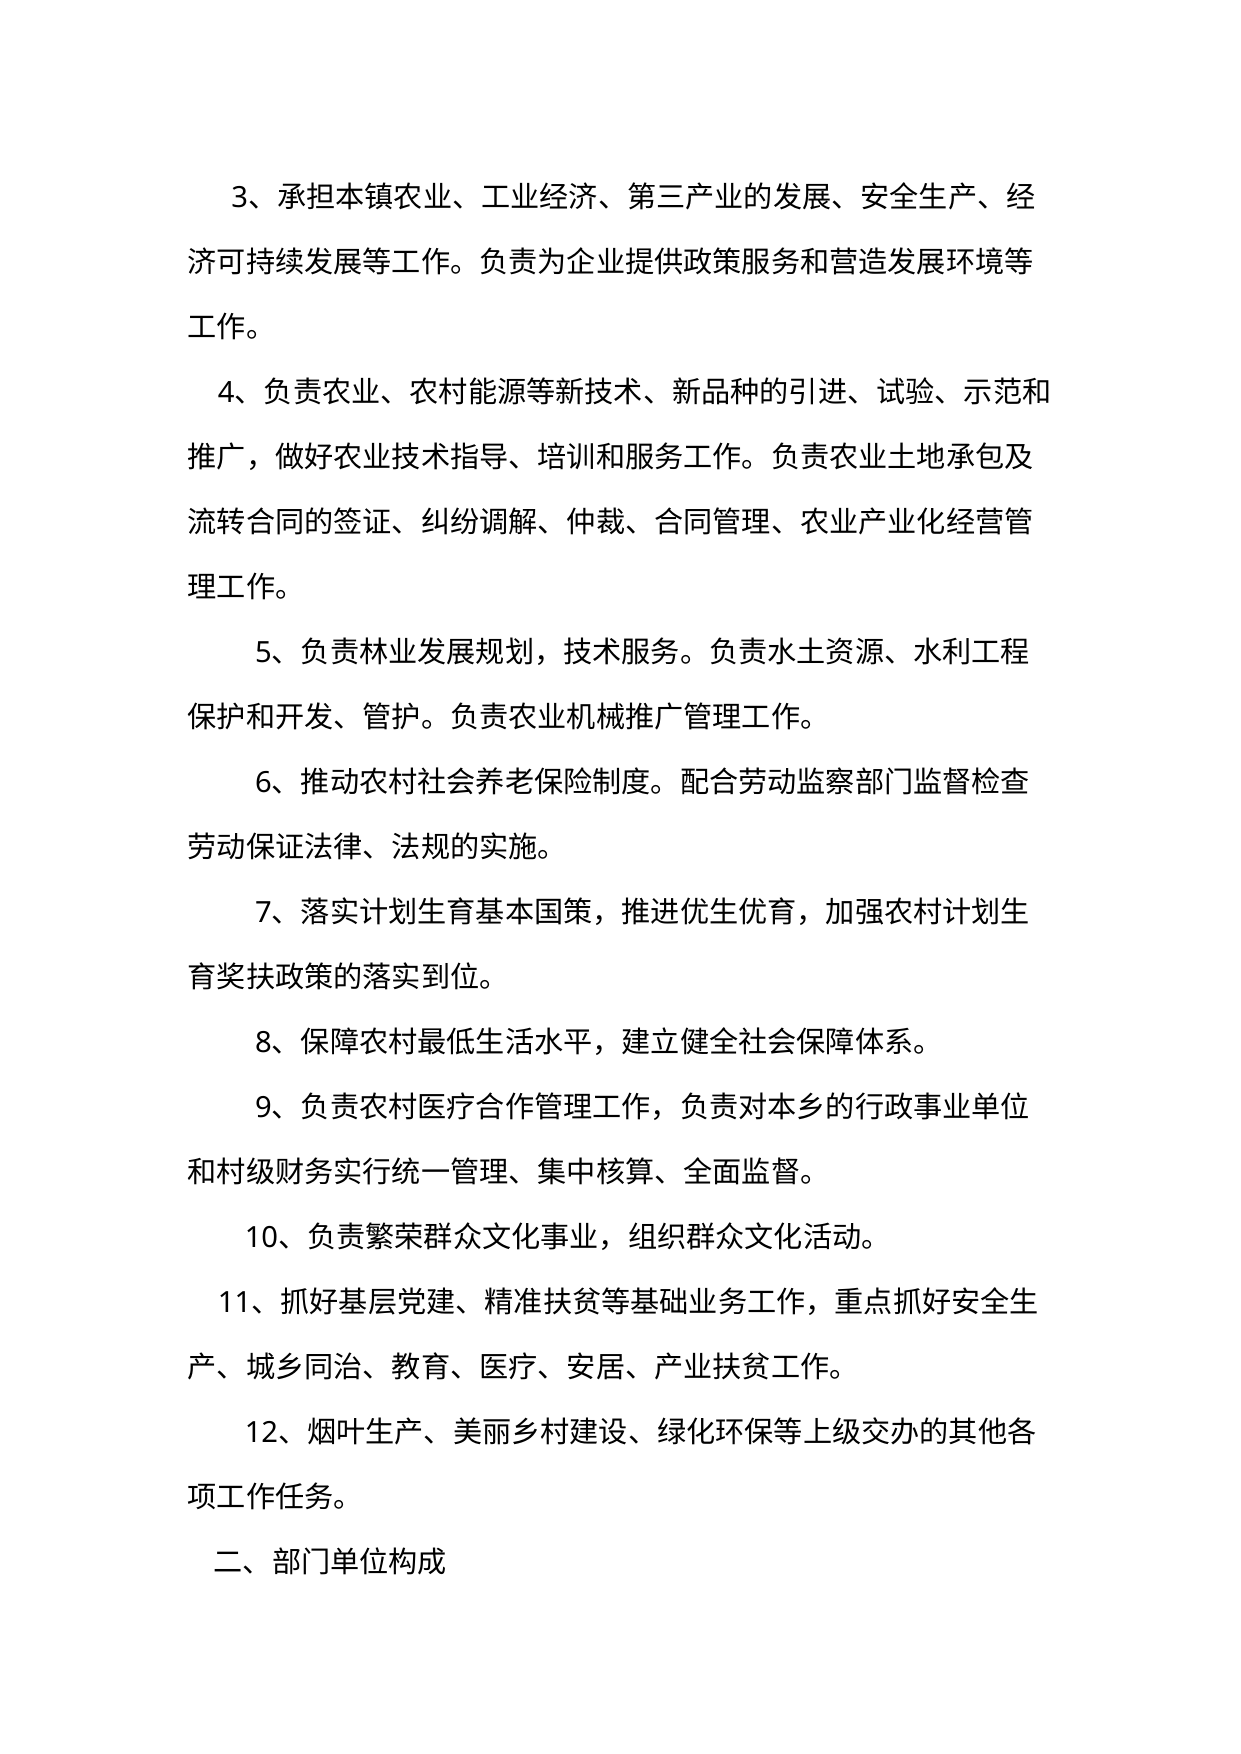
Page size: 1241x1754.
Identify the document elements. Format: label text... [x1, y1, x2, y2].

text 11、抓好基层党建、精准扶贫等基础业务工作，重点抓好安全生产、城乡同治、教育、医疗、安居、产业扶贫工作。 [187, 1267, 1053, 1397]
text 二、部门单位构成 [187, 1527, 1053, 1592]
text 9、负责农村医疗合作管理工作，负责对本乡的行政事业单位和村级财务实行统一管理、集中核算、全面监督。 [187, 1072, 1053, 1202]
text 5、负责林业发展规划，技术服务。负责水土资源、水利工程保护和开发、管护。负责农业机械推广管理工作。 [187, 617, 1053, 747]
text 6、推动农村社会养老保险制度。配合劳动监察部门监督检查劳动保证法律、法规的实施。 [187, 747, 1053, 877]
text 12、烟叶生产、美丽乡村建设、绿化环保等上级交办的其他各项工作任务。 [187, 1397, 1053, 1527]
text 8、保障农村最低生活水平，建立健全社会保障体系。 [187, 1007, 1053, 1072]
text 10、负责繁荣群众文化事业，组织群众文化活动。 [187, 1202, 1053, 1267]
text 3、承担本镇农业、工业经济、第三产业的发展、安全生产、经济可持续发展等工作。负责为企业提供政策服务和营造发展环境等工作。 [187, 162, 1053, 357]
text 7、落实计划生育基本国策，推进优生优育，加强农村计划生育奖扶政策的落实到位。 [187, 877, 1053, 1007]
text 4、负责农业、农村能源等新技术、新品种的引进、试验、示范和推广，做好农业技术指导、培训和服务工作。负责农业土地承包及流转合同的签证、纠纷调解、仲裁、合同管理、农业产业化经营管理工作。 [187, 357, 1053, 617]
